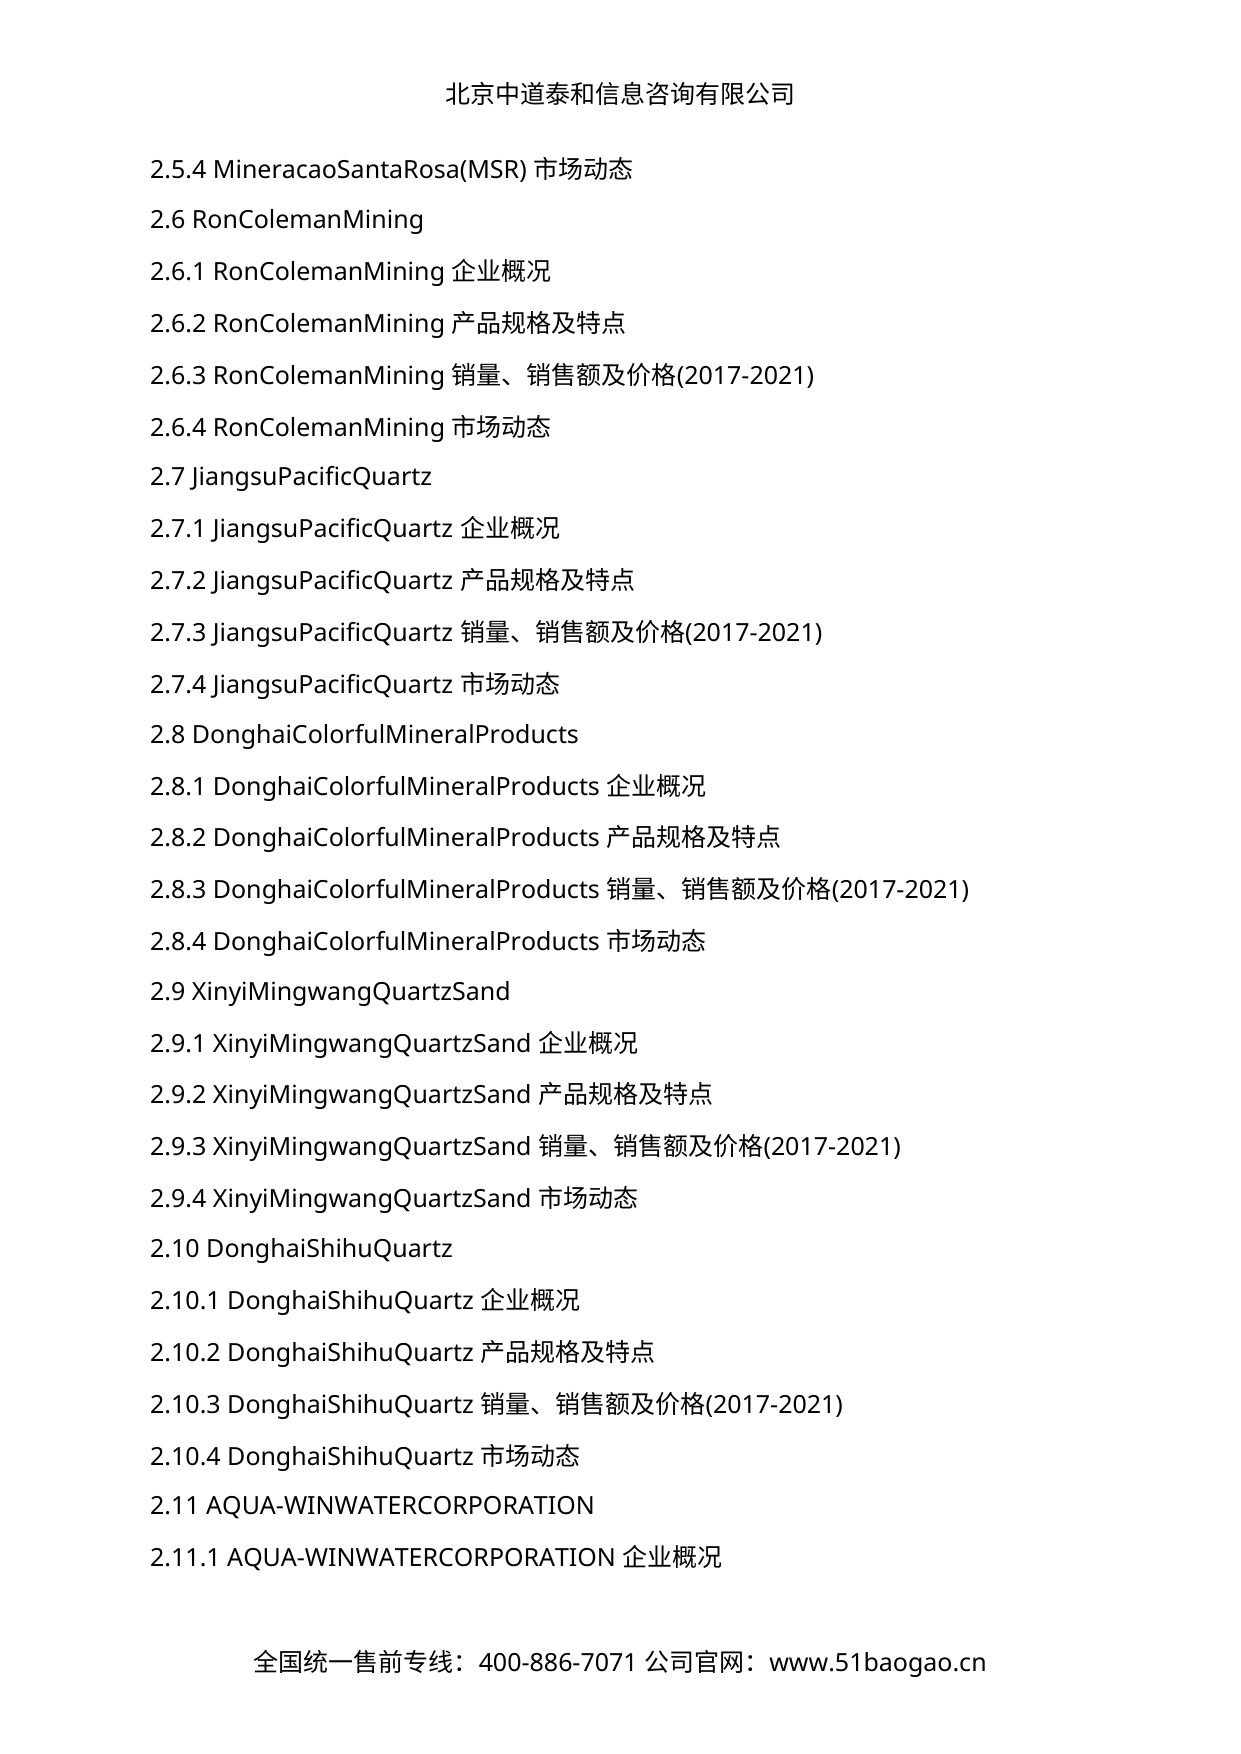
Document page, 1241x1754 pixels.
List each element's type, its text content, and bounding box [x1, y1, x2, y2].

text 2.10.1 DonghaiShihuQuartz 企业概况 [150, 1280, 1090, 1317]
text 2.10 DonghaiShihuQuartz [150, 1231, 1090, 1265]
text 2.9.3 XinyiMingwangQuartzSand 销量、销售额及价格(2017-2021) [150, 1127, 1090, 1163]
text 2.8.4 DonghaiColorfulMineralProducts 市场动态 [150, 922, 1090, 958]
text 2.11.1 AQUA-WINWATERCORPORATION 企业概况 [150, 1537, 1090, 1574]
text 2.9.1 XinyiMingwangQuartzSand 企业概况 [150, 1023, 1090, 1059]
text 2.10.4 DonghaiShihuQuartz 市场动态 [150, 1436, 1090, 1472]
text 2.8.3 DonghaiColorfulMineralProducts 销量、销售额及价格(2017-2021) [150, 870, 1090, 906]
text 2.6.2 RonColemanMining 产品规格及特点 [150, 303, 1090, 340]
text 2.8.1 DonghaiColorfulMineralProducts 企业概况 [150, 766, 1090, 802]
text 2.7.1 JiangsuPacificQuartz 企业概况 [150, 509, 1090, 545]
text 2.11 AQUA-WINWATERCORPORATION [150, 1488, 1090, 1522]
text 2.7 JiangsuPacificQuartz [150, 459, 1090, 493]
text 2.5.4 MineracaoSantaRosa(MSR) 市场动态 [150, 150, 1090, 186]
text 2.9.4 XinyiMingwangQuartzSand 市场动态 [150, 1179, 1090, 1215]
text 2.8 DonghaiColorfulMineralProducts [150, 716, 1090, 750]
text 2.7.2 JiangsuPacificQuartz 产品规格及特点 [150, 561, 1090, 597]
text 2.6 RonColemanMining [150, 202, 1090, 236]
text 2.7.4 JiangsuPacificQuartz 市场动态 [150, 664, 1090, 701]
text 2.10.2 DonghaiShihuQuartz 产品规格及特点 [150, 1332, 1090, 1368]
text 2.9.2 XinyiMingwangQuartzSand 产品规格及特点 [150, 1075, 1090, 1111]
text 2.9 XinyiMingwangQuartzSand [150, 973, 1090, 1007]
text 2.8.2 DonghaiColorfulMineralProducts 产品规格及特点 [150, 818, 1090, 854]
text 2.7.3 JiangsuPacificQuartz 销量、销售额及价格(2017-2021) [150, 612, 1090, 649]
text 2.6.4 RonColemanMining 市场动态 [150, 407, 1090, 443]
text 2.6.3 RonColemanMining 销量、销售额及价格(2017-2021) [150, 355, 1090, 392]
text 2.10.3 DonghaiShihuQuartz 销量、销售额及价格(2017-2021) [150, 1384, 1090, 1420]
text 2.6.1 RonColemanMining 企业概况 [150, 252, 1090, 288]
